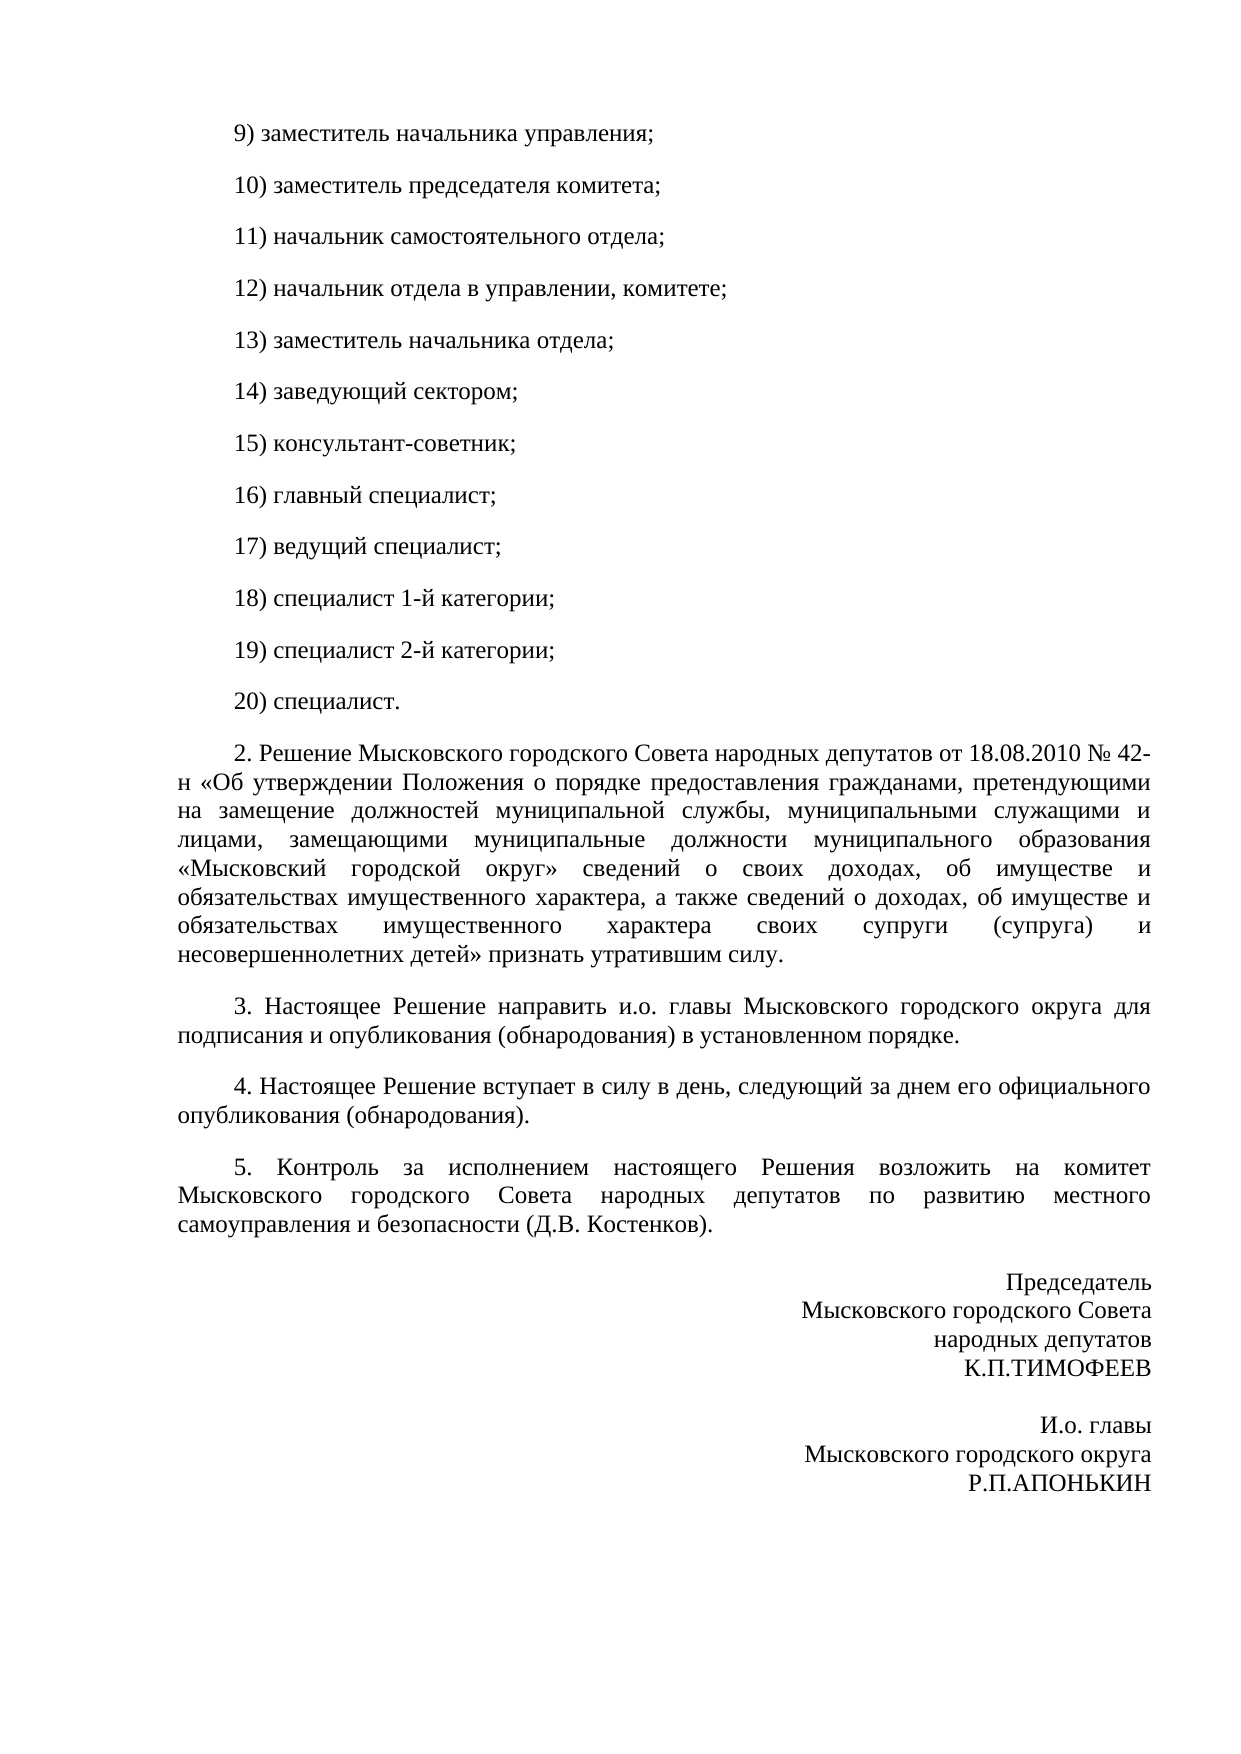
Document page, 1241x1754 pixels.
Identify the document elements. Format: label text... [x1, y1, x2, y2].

text 13) заместитель начальника отдела; [177, 325, 1152, 353]
text 11) начальник самостоятельного отдела; [177, 221, 1152, 250]
text 9) заместитель начальника управления; [177, 118, 1152, 147]
text Р.П.АПОНЬКИН [177, 1468, 1152, 1497]
text 17) ведущий специалист; [177, 531, 1152, 560]
text 20) специалист. [177, 686, 1152, 715]
text 12) начальник отдела в управлении, комитете; [177, 273, 1152, 302]
text 15) консультант-советник; [177, 428, 1152, 457]
text Мысковского городского Совета [177, 1296, 1152, 1324]
text И.о. главы [177, 1411, 1152, 1439]
text 18) специалист 1-й категории; [177, 583, 1152, 612]
text 16) главный специалист; [177, 480, 1152, 508]
text 2. Решение Мысковского городского Совета народных депутатов от 18.08.2010 № 42-н «Об утверждении Положения о порядке предоставления гражданами, претендующими на замещение должностей муниципальной службы, муниципальными служащими и лицами, замещающими муниципальные должности муниципального образования «Мысковский городской округ» сведений о своих доходах, об имуществе и обязательствах имущественного характера, а также сведений о доходах, об имуществе и обязательствах имущественного характера своих супруги (супруга) и несовершеннолетних детей» признать утратившим силу. [177, 738, 1152, 968]
text Мысковского городского округа [177, 1439, 1152, 1468]
text 3. Настоящее Решение направить и.о. главы Мысковского городского округа для подписания и опубликования (обнародования) в установленном порядке. [177, 991, 1152, 1048]
text Председатель [177, 1267, 1152, 1296]
text 5. Контроль за исполнением настоящего Решения возложить на комитет Мысковского городского Совета народных депутатов по развитию местного самоуправления и безопасности (Д.В. Костенков). [177, 1152, 1152, 1238]
text 10) заместитель председателя комитета; [177, 170, 1152, 198]
text 14) заведующий сектором; [177, 376, 1152, 405]
text народных депутатов [177, 1324, 1152, 1353]
text 19) специалист 2-й категории; [177, 635, 1152, 663]
text 4. Настоящее Решение вступает в силу в день, следующий за днем его официального опубликования (обнародования). [177, 1071, 1152, 1129]
text К.П.ТИМОФЕЕВ [177, 1353, 1152, 1382]
